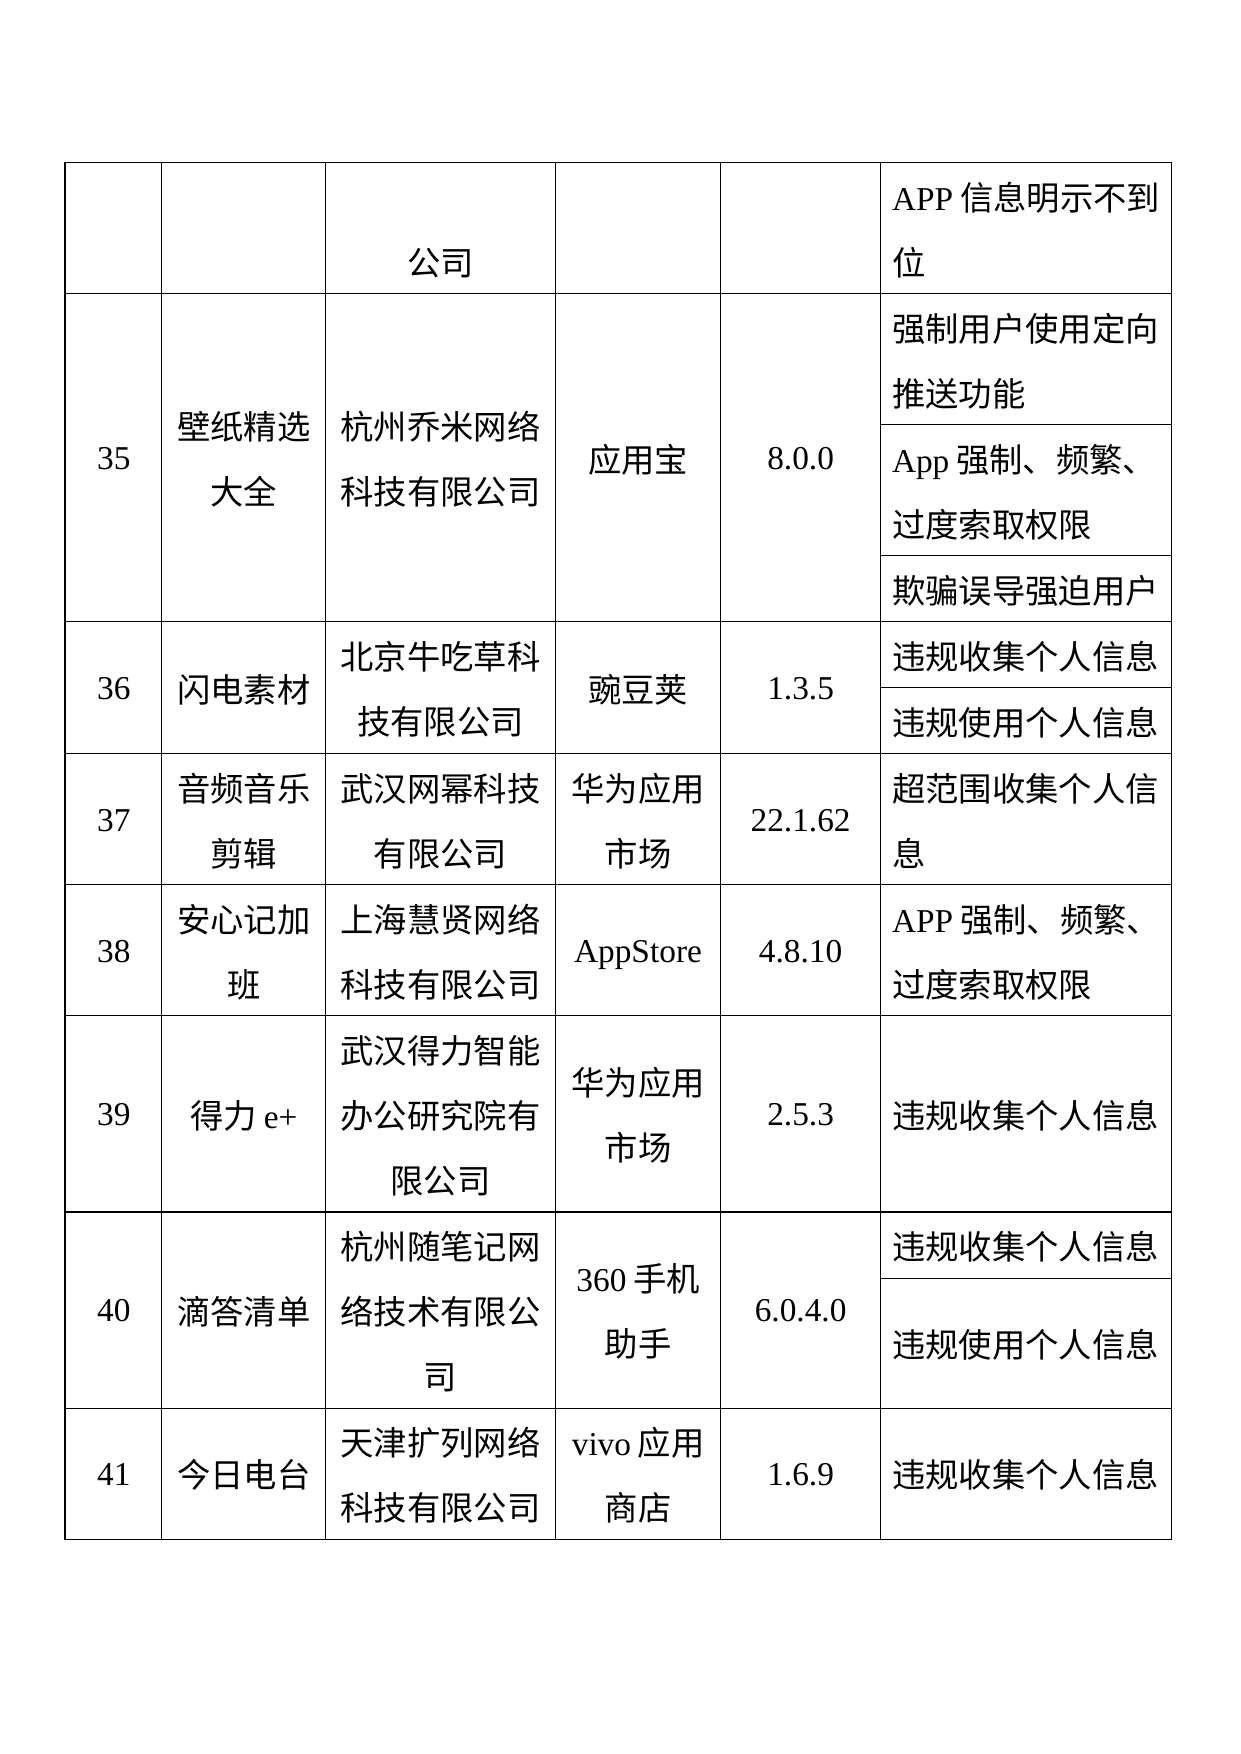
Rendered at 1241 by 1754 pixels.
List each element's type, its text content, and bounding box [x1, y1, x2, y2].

table_cell 强制用户使用定向推送功能 [881, 294, 1171, 424]
table_cell APP强制、频繁、过度索取权限 [881, 885, 1171, 1015]
table_cell 杭州随笔记网络技术有限公司 [326, 1213, 555, 1407]
table_cell 40 [66, 1213, 161, 1407]
table_cell AppStore [556, 885, 720, 1015]
table_cell 欺骗误导强迫用户 [881, 556, 1171, 621]
table_cell 安心记加班 [162, 885, 325, 1015]
table_cell 违规收集个人信息 [881, 1409, 1171, 1538]
table_cell 应用分发平台上的APP信息明示不到位 [881, 163, 1171, 293]
table_cell 38 [66, 885, 161, 1015]
table_cell 华为应用市场 [556, 754, 720, 884]
table_cell 超范围收集个人信息 [881, 754, 1171, 884]
table_cell 37 [66, 754, 161, 884]
table_cell 违规使用个人信息 [881, 688, 1171, 753]
table_cell 音频音乐剪辑 [162, 754, 325, 884]
table_cell 应用宝 [556, 294, 720, 621]
table_cell 豌豆荚 [556, 622, 720, 753]
table_cell 滴答清单 [162, 1213, 325, 1407]
table_cell 1.6.9 [721, 1409, 880, 1538]
table_cell 华为应用市场 [556, 1016, 720, 1211]
table_cell 6.0.4.0 [721, 1213, 880, 1407]
table_cell 41 [66, 1409, 161, 1538]
table_cell 2.5.3 [721, 1016, 880, 1211]
table_cell 违规收集个人信息 [881, 1213, 1171, 1277]
table_cell 杭州乔米网络科技有限公司 [326, 294, 555, 621]
table_cell 违规收集个人信息 [881, 622, 1171, 687]
table_cell 1.3.5 [721, 622, 880, 753]
table_cell 闪电素材 [162, 622, 325, 753]
table_cell 武汉得力智能办公研究院有限公司 [326, 1016, 555, 1211]
table_cell 上海慧贤网络科技有限公司 [326, 885, 555, 1015]
table_cell 壁纸精选大全 [162, 294, 325, 621]
table_cell 得力e+ [162, 1016, 325, 1211]
table_cell 今日电台 [162, 1409, 325, 1538]
table_cell 35 [66, 294, 161, 621]
table_cell 违规使用个人信息 [881, 1279, 1171, 1407]
table_cell 4.8.10 [721, 885, 880, 1015]
table_cell 39 [66, 1016, 161, 1211]
table_cell 36 [66, 622, 161, 753]
table_cell App强制、频繁、过度索取权限 [881, 425, 1171, 555]
table_cell 违规收集个人信息 [881, 1016, 1171, 1211]
table_cell 天津扩列网络科技有限公司 [326, 1409, 555, 1538]
table_cell 22.1.62 [721, 754, 880, 884]
table_cell 360手机助手 [556, 1213, 720, 1407]
table_cell vivo应用商店 [556, 1409, 720, 1538]
table_cell 8.0.0 [721, 294, 880, 621]
table_cell 武汉网幂科技有限公司 [326, 754, 555, 884]
table_cell 北京牛吃草科技有限公司 [326, 622, 555, 753]
